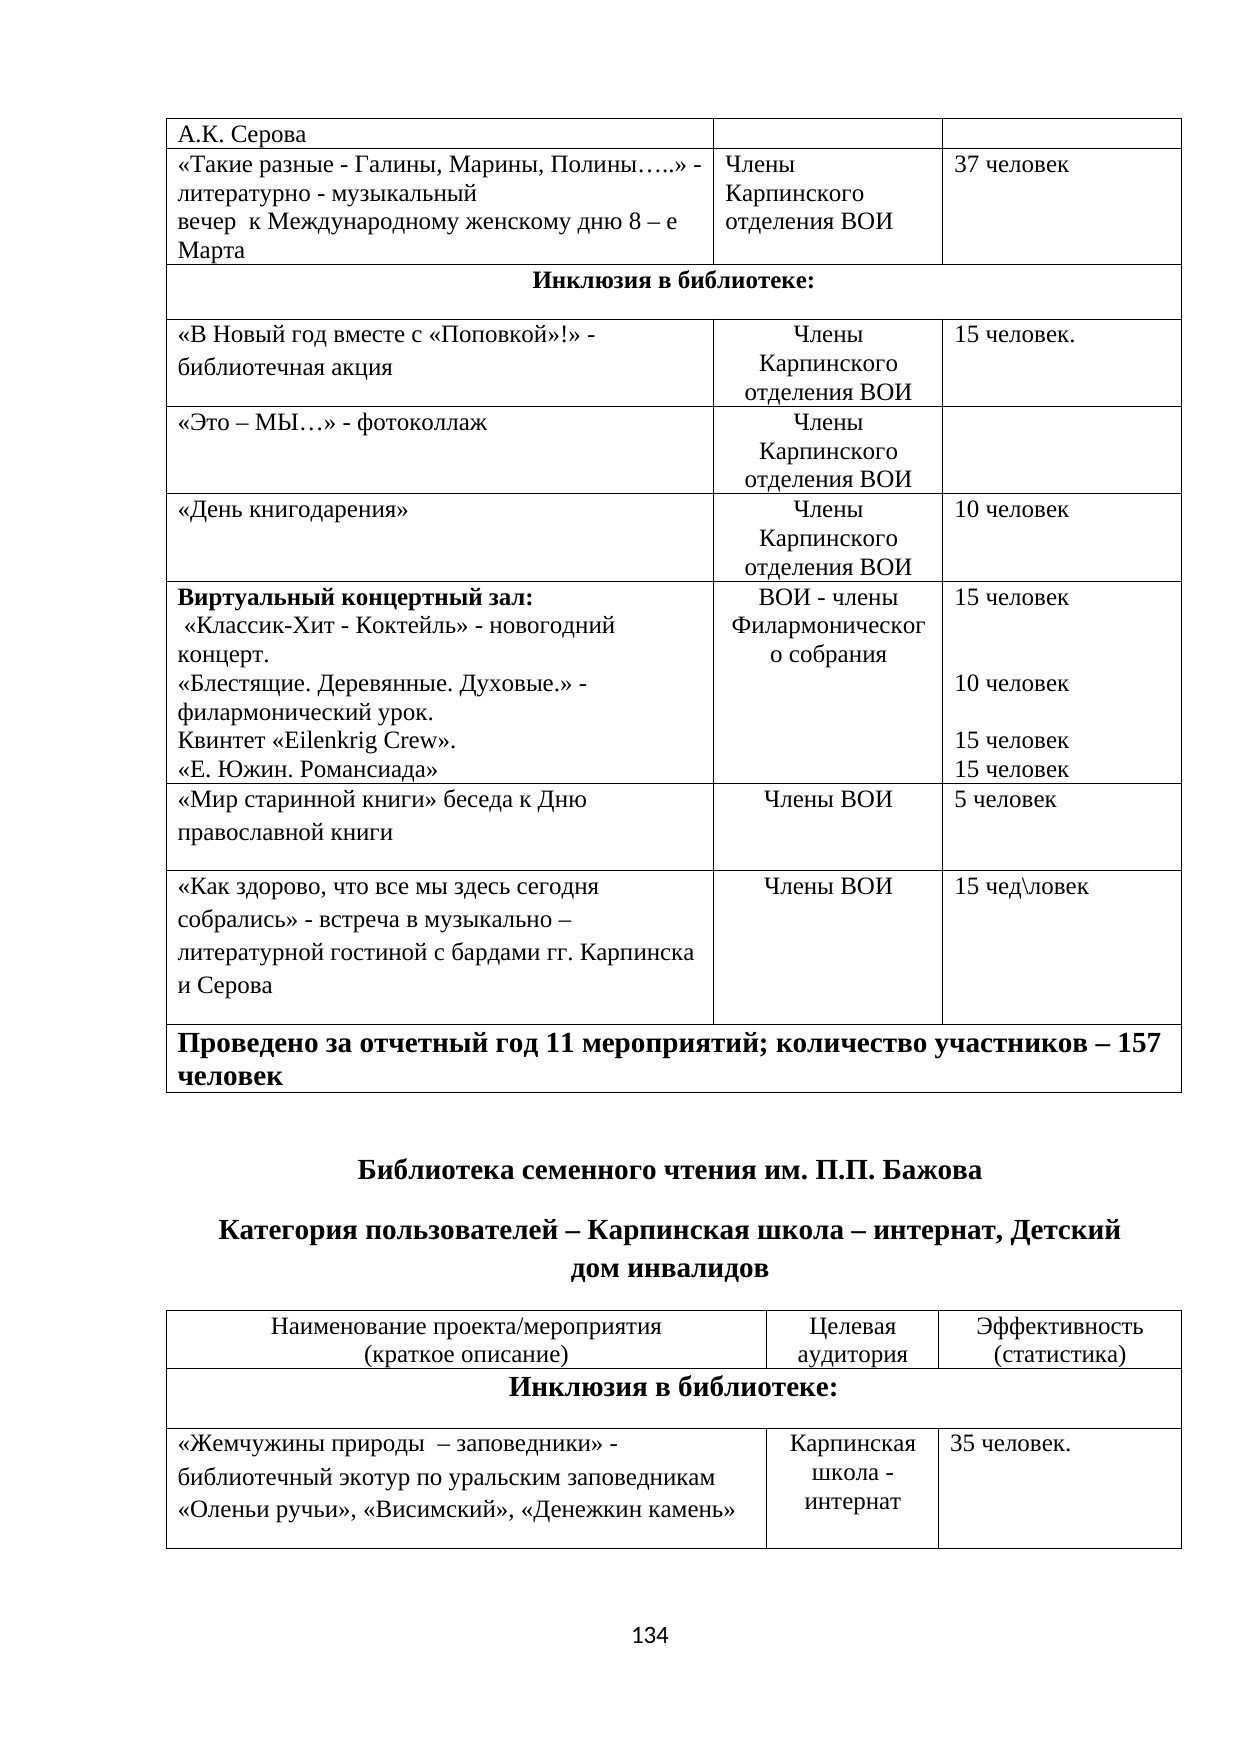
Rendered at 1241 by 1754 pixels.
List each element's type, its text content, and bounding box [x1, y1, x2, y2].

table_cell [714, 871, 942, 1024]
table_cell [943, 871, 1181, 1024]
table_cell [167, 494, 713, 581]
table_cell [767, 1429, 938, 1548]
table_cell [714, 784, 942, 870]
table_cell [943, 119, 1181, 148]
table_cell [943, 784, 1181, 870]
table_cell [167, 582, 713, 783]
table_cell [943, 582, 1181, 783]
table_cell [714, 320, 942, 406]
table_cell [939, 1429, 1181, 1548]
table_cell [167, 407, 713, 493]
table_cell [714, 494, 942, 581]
text Категория пользователей – Карпинская школа – интернат, Детский дом инвалидов [218, 1212, 1122, 1284]
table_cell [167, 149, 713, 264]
text Библиотека семенного чтения им. П.П. Бажова [218, 1152, 1122, 1186]
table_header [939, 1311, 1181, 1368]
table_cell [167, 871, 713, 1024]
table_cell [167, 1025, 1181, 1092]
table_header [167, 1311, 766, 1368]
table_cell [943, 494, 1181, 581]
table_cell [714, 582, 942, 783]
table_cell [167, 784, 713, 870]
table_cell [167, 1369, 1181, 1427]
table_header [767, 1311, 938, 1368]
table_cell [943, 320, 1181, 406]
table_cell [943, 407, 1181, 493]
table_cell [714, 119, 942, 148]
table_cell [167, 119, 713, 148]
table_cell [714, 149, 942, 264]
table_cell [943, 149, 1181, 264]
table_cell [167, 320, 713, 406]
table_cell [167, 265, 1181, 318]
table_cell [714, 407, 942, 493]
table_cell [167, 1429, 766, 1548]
